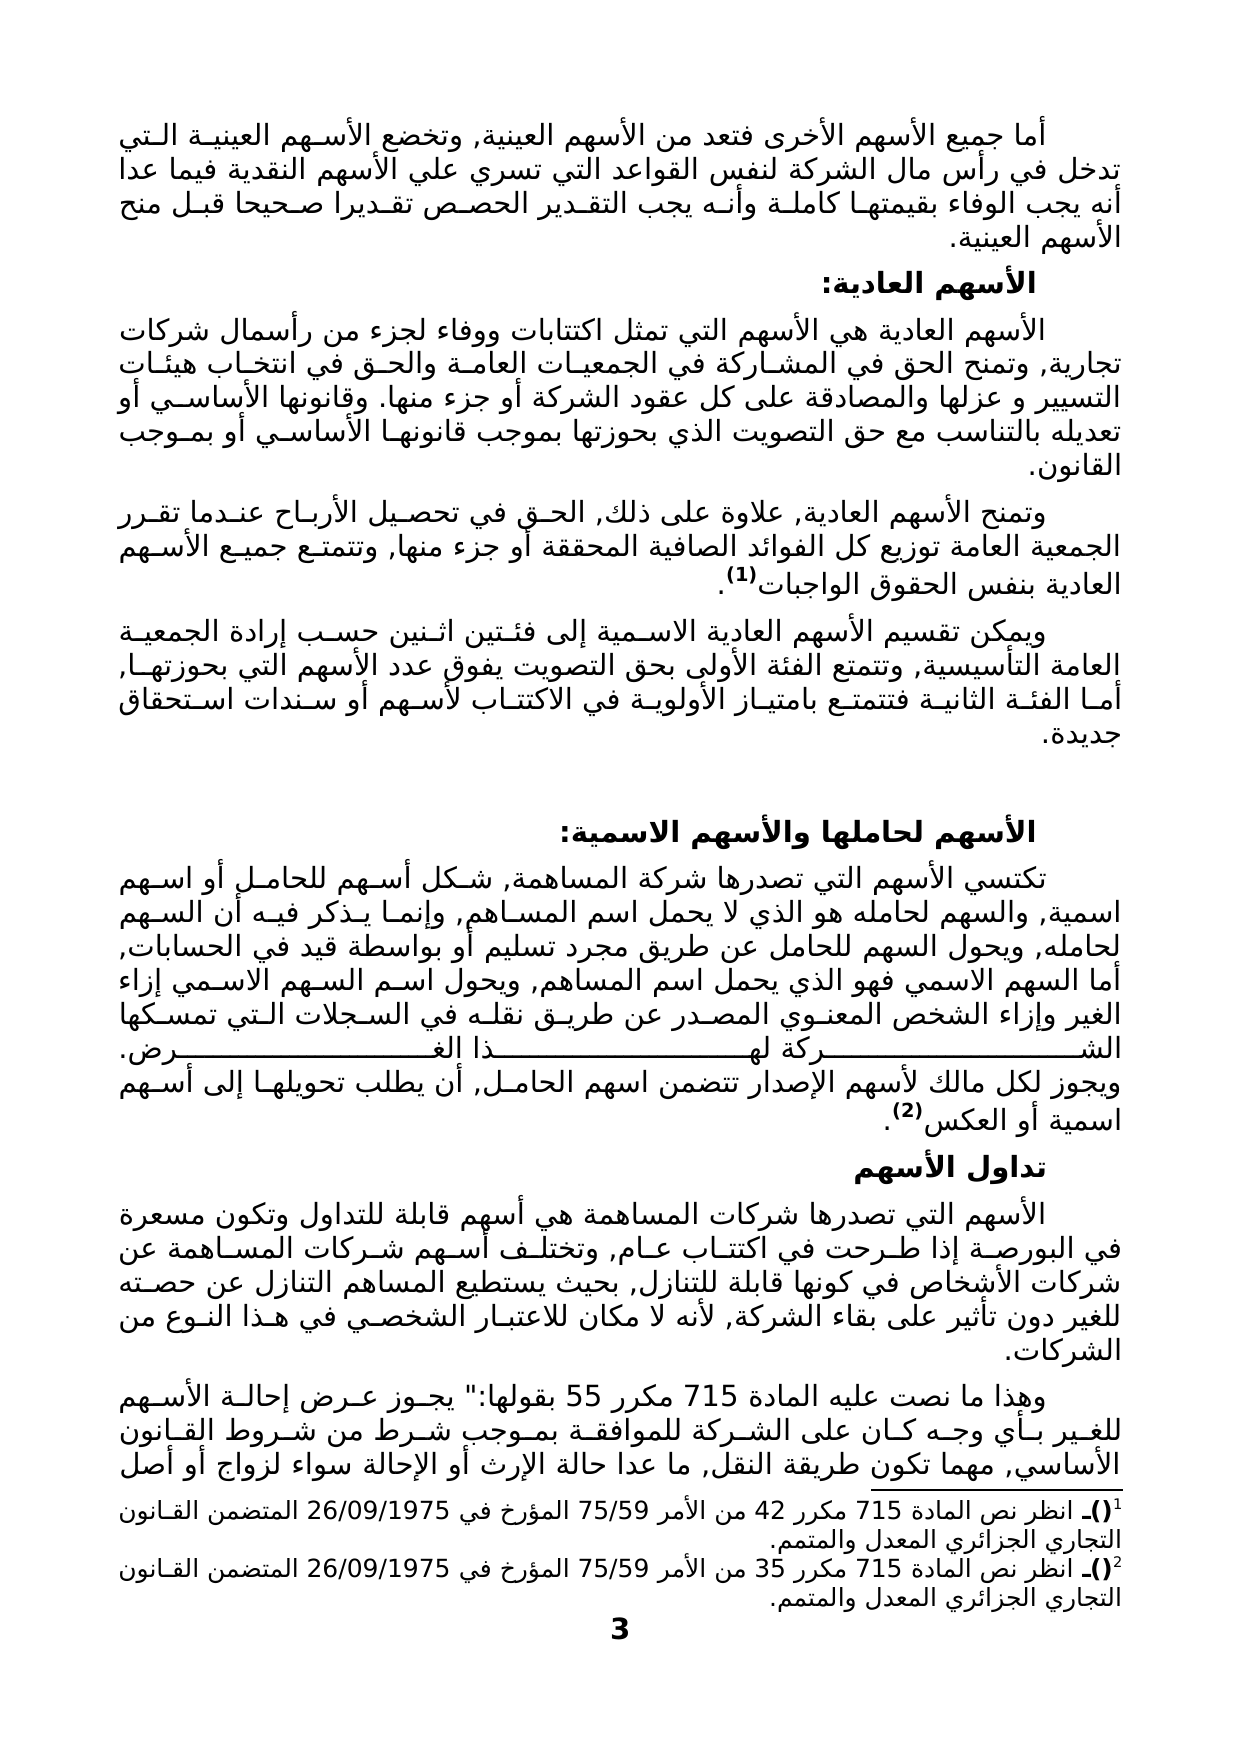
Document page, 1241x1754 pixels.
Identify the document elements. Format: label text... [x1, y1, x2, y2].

text الأسهم لحاملها والأسهم الاسمية: [118, 815, 1122, 849]
text ويمكن تقسيم الأسهم العادية الاسمية إلى فئتين اثنين حسب إرادة الجمعية العامة التأسيسية, وتتمتع الفئة الأولى بحق التصويت يفوق عدد الأسهم التي بحوزتها, أما الفئة الثانية فتتمتع بامتياز الأولوية في الاكتتاب لأسهم أو سندات استحقاق جديدة. [118, 614, 1122, 750]
text تداول الأسهم [118, 1151, 1122, 1184]
text الأسهم العادية هي الأسهم التي تمثل اكتتابات ووفاء لجزء من رأسمال شركات تجارية, وتمنح الحق في المشاركة في الجمعيات العامة والحق في انتخاب هيئات التسيير و عزلها والمصادقة على كل عقود الشركة أو جزء منها. وقانونها الأساسي أو تعديله بالتناسب مع حق التصويت الذي بحوزتها بموجب قانونها الأساسي أو بموجب القانون. [118, 313, 1122, 483]
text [118, 1379, 1122, 1481]
text الأسهم العادية: [118, 266, 1122, 300]
text الأسهم التي تصدرها شركات المساهمة هي أسهم قابلة للتداول وتكون مسعرة في البورصة إذا طرحت في اكتتاب عام, وتختلف أسهم شركات المساهمة عن شركات الأشخاص في كونها قابلة للتنازل, بحيث يستطيع المساهم التنازل عن حصته للغير دون تأثير على بقاء الشركة, لأنه لا مكان للاعتبار الشخصي في هذا النوع من الشركات. [118, 1197, 1122, 1367]
text تكتسي الأسهم التي تصدرها شركة المساهمة, شكل أسهم للحامل أو اسهم اسمية, والسهم لحامله هو الذي لا يحمل اسم المساهم, وإنما يذكر فيه أن السهم لحامله, ويحول السهم للحامل عن طريق مجرد تسليم أو بواسطة قيد في الحسابات, أما السهم الاسمي فهو الذي يحمل اسم المساهم, ويحول اسم السهم الاسمي إزاء الغير وإزاء الشخص المعنوي المصدر عن طريق نقله في السجلات التي تمسكها الشركة لهذا الغرض. ويجوز لكل مالك لأسهم الإصدار تتضمن اسهم الحامل, أن يطلب تحويلها إلى أسهم اسمية أو العكس(). [118, 861, 1122, 1138]
text وتمنح الأسهم العادية, علاوة على ذلك, الحق في تحصيل الأرباح عندما تقرر الجمعية العامة توزيع كل الفوائد الصافية المحققة أو جزء منها, وتتمتع جميع الأسهم العادية بنفس الحقوق الواجبات(). [118, 495, 1122, 602]
text أما جميع الأسهم الأخرى فتعد من الأسهم العينية, وتخضع الأسهم العينية التي تدخل في رأس مال الشركة لنفس القواعد التي تسري علي الأسهم النقدية فيما عدا أنه يجب الوفاء بقيمتها كاملة وأنه يجب التقدير الحصص تقديرا صحيحا قبل منح الأسهم العينية. [118, 118, 1122, 254]
